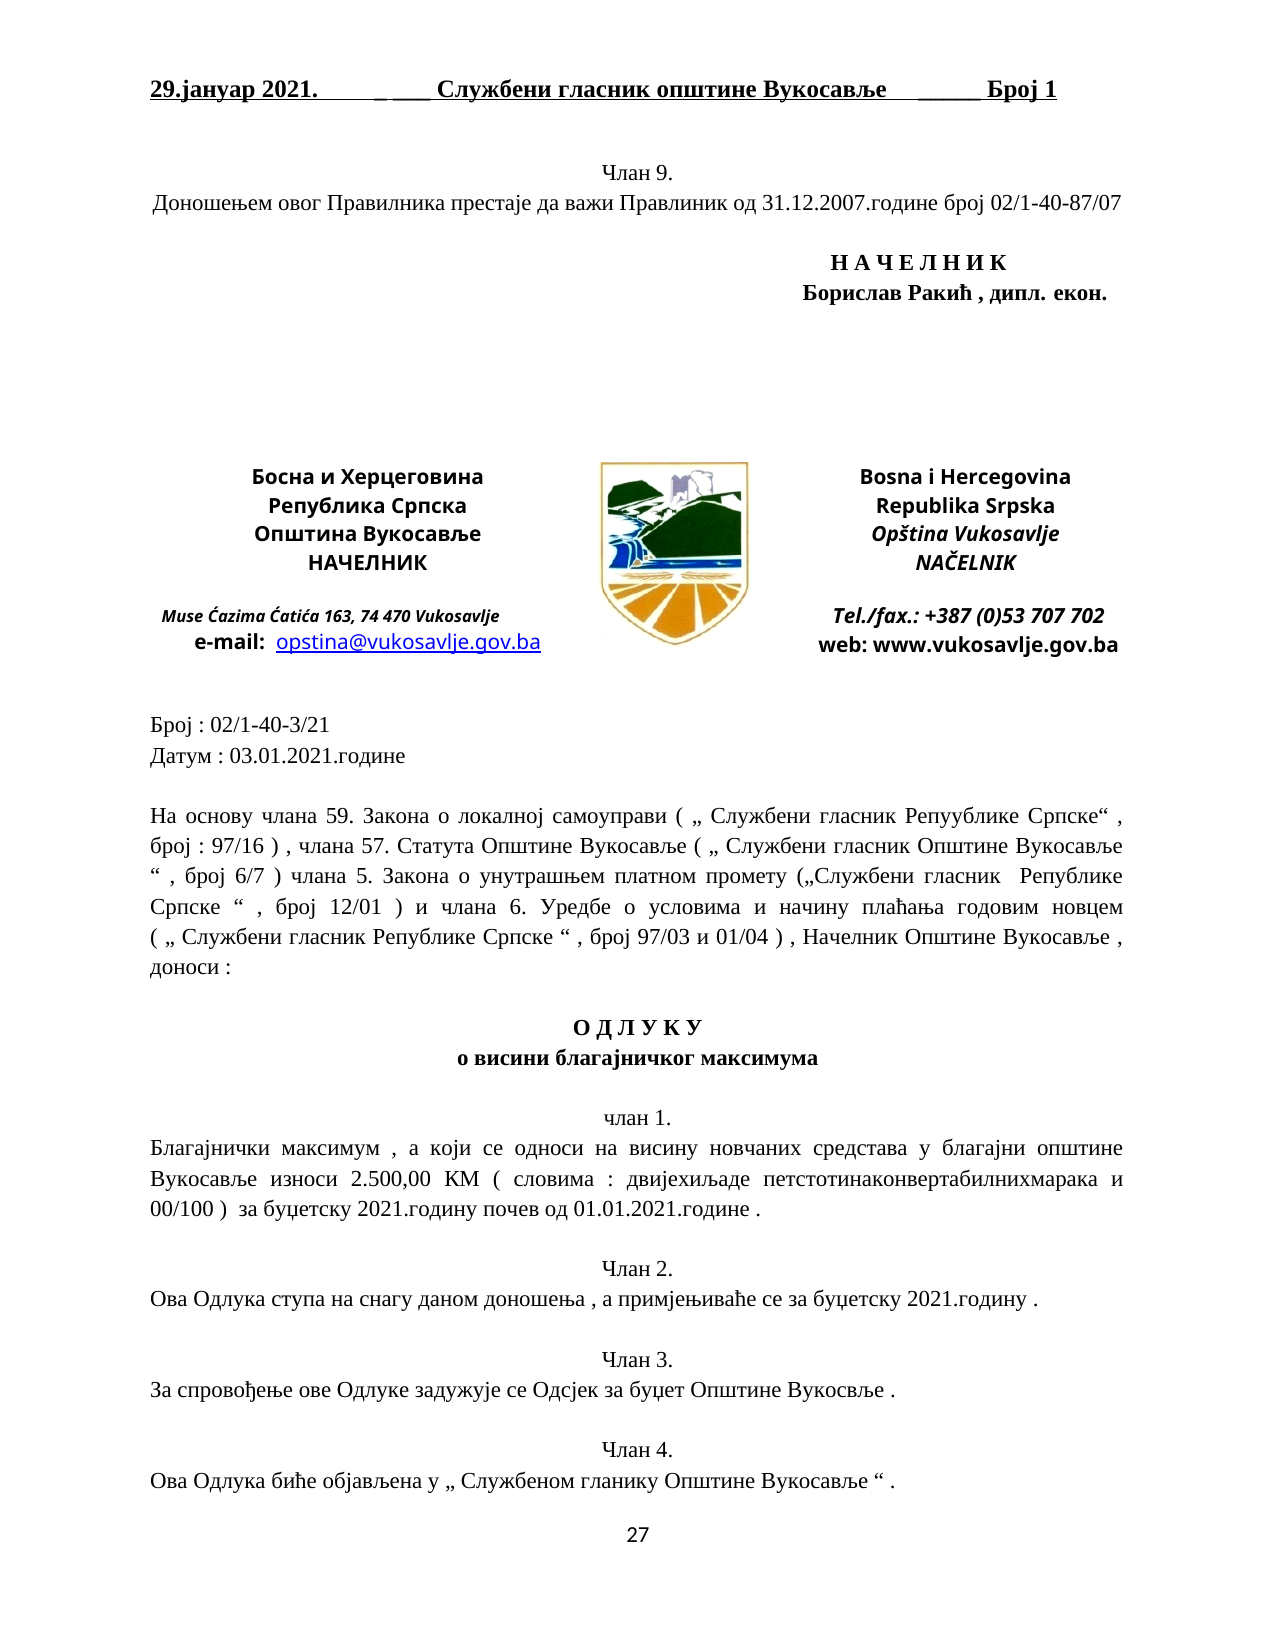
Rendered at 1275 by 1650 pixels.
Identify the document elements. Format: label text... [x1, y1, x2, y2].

table_header Bosna i Hercegovina Republika Srpska Opština Vukosavlje NAČELNIK Tel./fax.: +387 (0)53 707 702 web: www.vukosavlje.gov.ba [764, 462, 1173, 658]
text о висини благајничког максимума [150, 1044, 1125, 1070]
text О Д Л У К У [150, 1013, 1125, 1040]
text Борислав Ракић , дипл. екон. [150, 279, 1125, 306]
text Ова Одлука ступа на снагу даном доношења , а примјењиваће се за буџетску 2021.годину . [150, 1285, 1125, 1312]
text Датум : 03.01.2021.године [150, 742, 1125, 768]
text Члан 3. [150, 1346, 1125, 1372]
text Члан 9. [150, 158, 1125, 185]
text Број : 02/1-40-3/21 [150, 711, 1125, 738]
text За спровођење ове Одлуке задужује се Одсјек за буџет Општине Вукосвље . [150, 1376, 1125, 1402]
text Члан 4. [150, 1436, 1125, 1463]
table_header Босна и Херцеговина Република Српска Општина Вукосавље НАЧЕЛНИК Muse Ćazima Ćatića 163, 74 470 Vukosavlje e-mail: opstina@vukosavlje.gov.ba [150, 462, 585, 658]
text Доношењем овог Правилника престаје да важи Правлиник од 31.12.2007.године број 02/1-40-87/07 [150, 189, 1125, 215]
text Н А Ч Е Л Н И К [150, 249, 1125, 276]
text Благајнички максимум , а који се односи на висину новчаних средстава у благајни општине Вукосавље износи 2.500,00 КМ ( словима : двијехиљаде петстотинаконвертабилнихмарака и 00/100 ) за буџетску 2021.годину почев од 01.01.2021.године . [150, 1134, 1125, 1221]
table_header [585, 462, 764, 658]
text На основу члана 59. Закона о локалној самоуправи ( „ Службени гласник Репуублике Српске“ , број : 97/16 ) , члана 57. Статута Општине Вукосавље ( „ Службени гласник Општине Вукосавље “ , број 6/7 ) члана 5. Закона о унутрашњем платном промету („Службени гласник Републике Српске “ , број 12/01 ) и члана 6. Уредбе о условима и начину плаћања годовим новцем ( „ Службени гласник Републике Српске “ , број 97/03 и 01/04 ) , Начелник Општине Вукосавље , доноси : [150, 802, 1125, 979]
text члан 1. [150, 1104, 1125, 1131]
text Ова Одлука биће објављена у „ Службеном гланику Општине Вукосавље “ . [150, 1467, 1125, 1493]
text Члан 2. [150, 1255, 1125, 1282]
